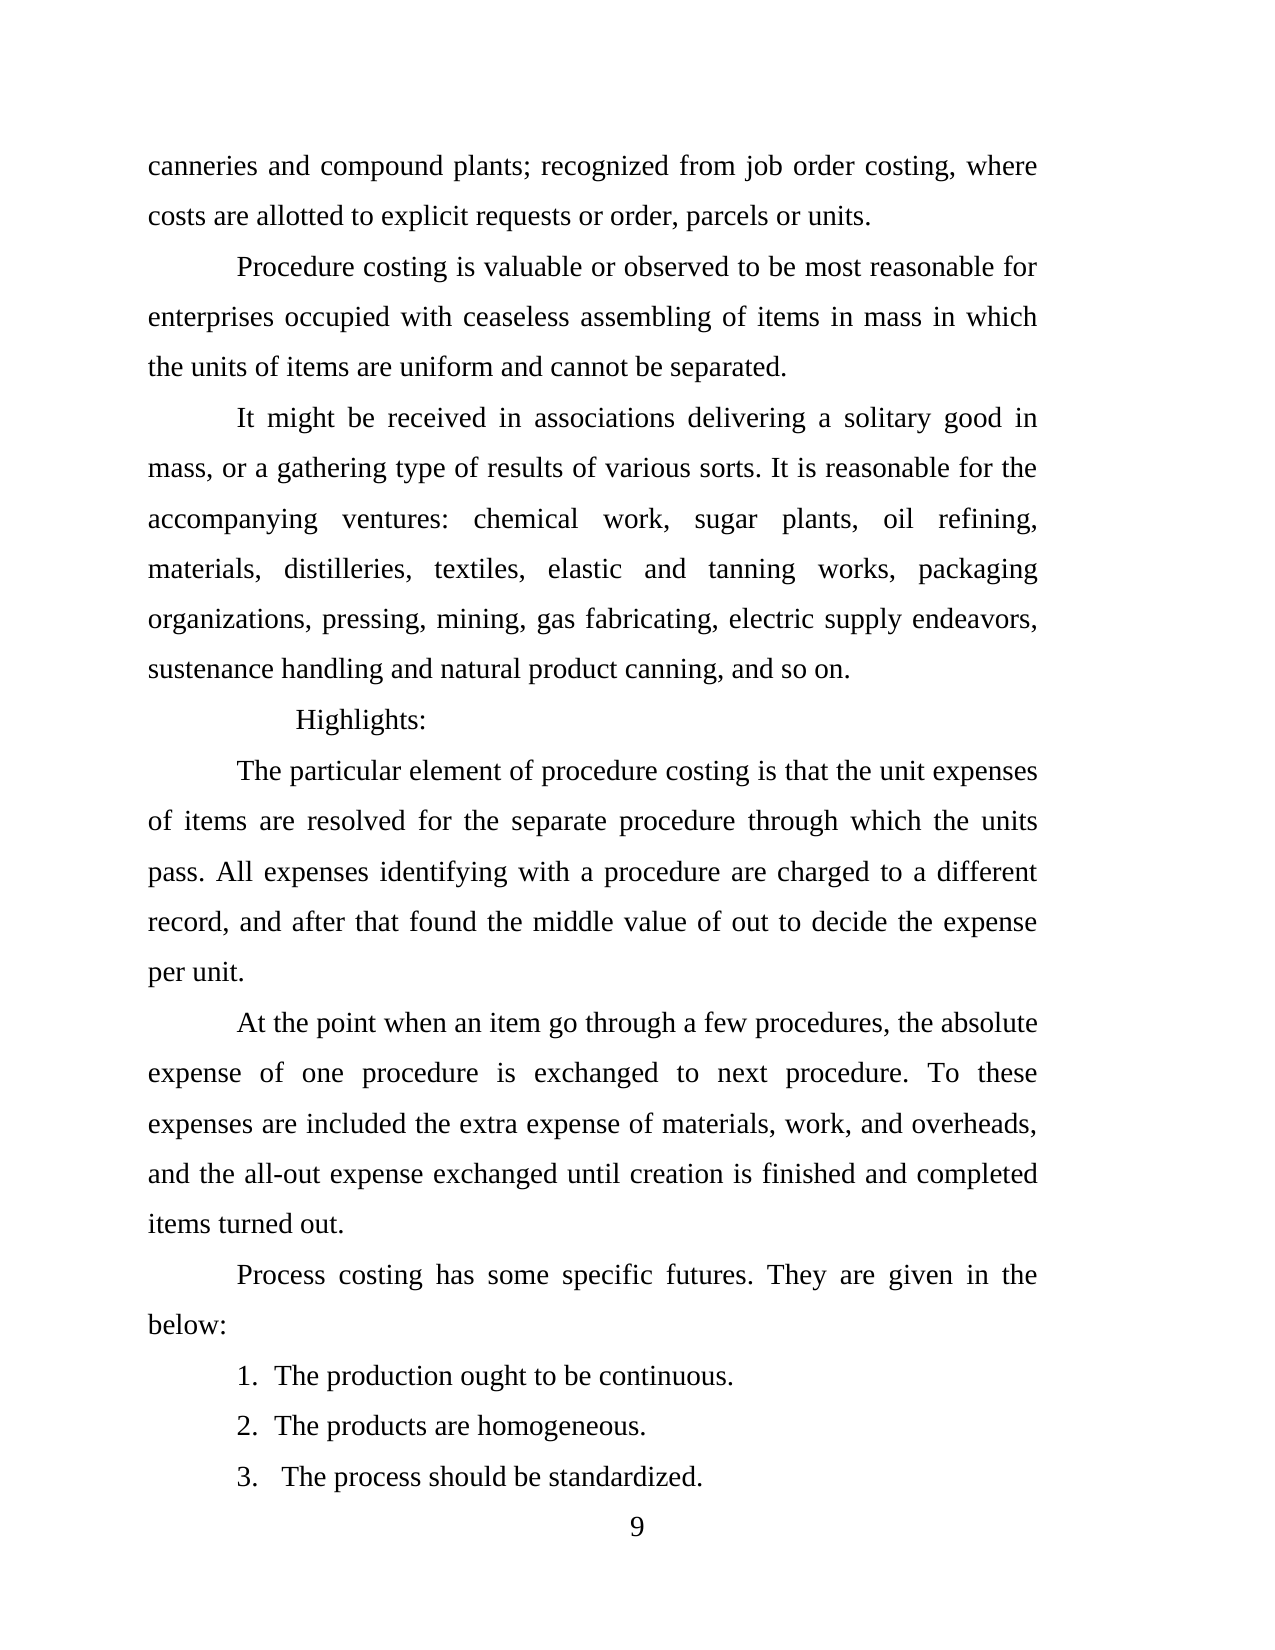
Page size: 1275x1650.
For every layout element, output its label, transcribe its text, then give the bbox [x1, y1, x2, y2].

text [148, 148, 1039, 232]
text The particular element of procedure costing is that the unit expenses of items are resolved for the separate procedure through which the units pass. All expenses identifying with a procedure are charged to a different record, and after that found the middle value of out to decide the expense per unit. [148, 753, 1039, 988]
text It might be received in associations delivering a solitary good in mass, or a gathering type of results of various sorts. It is reasonable for the accompanying ventures: chemical work, sugar plants, oil refining, materials, distilleries, textiles, elastic and tanning works, packaging organizations, pressing, mining, gas fabricating, electric supply endeavors, sustenance handling and natural product canning, and so on. [148, 400, 1039, 685]
text At the point when an item go through a few procedures, the absolute expense of one procedure is exchanged to next procedure. To these expenses are included the extra expense of materials, work, and overheads, and the all-out expense exchanged until creation is finished and completed items turned out. [148, 1005, 1039, 1240]
list The production ought to be continuous. [236, 1358, 1039, 1392]
text Highlights: [148, 702, 1039, 736]
list The process should be standardized. [236, 1459, 1039, 1492]
text Process costing has some specific futures. They are given in the below: [148, 1257, 1039, 1341]
list The products are homogeneous. [236, 1408, 1039, 1442]
text Procedure costing is valuable or observed to be most reasonable for enterprises occupied with ceaseless assembling of items in mass in which the units of items are uniform and cannot be separated. [148, 249, 1039, 383]
